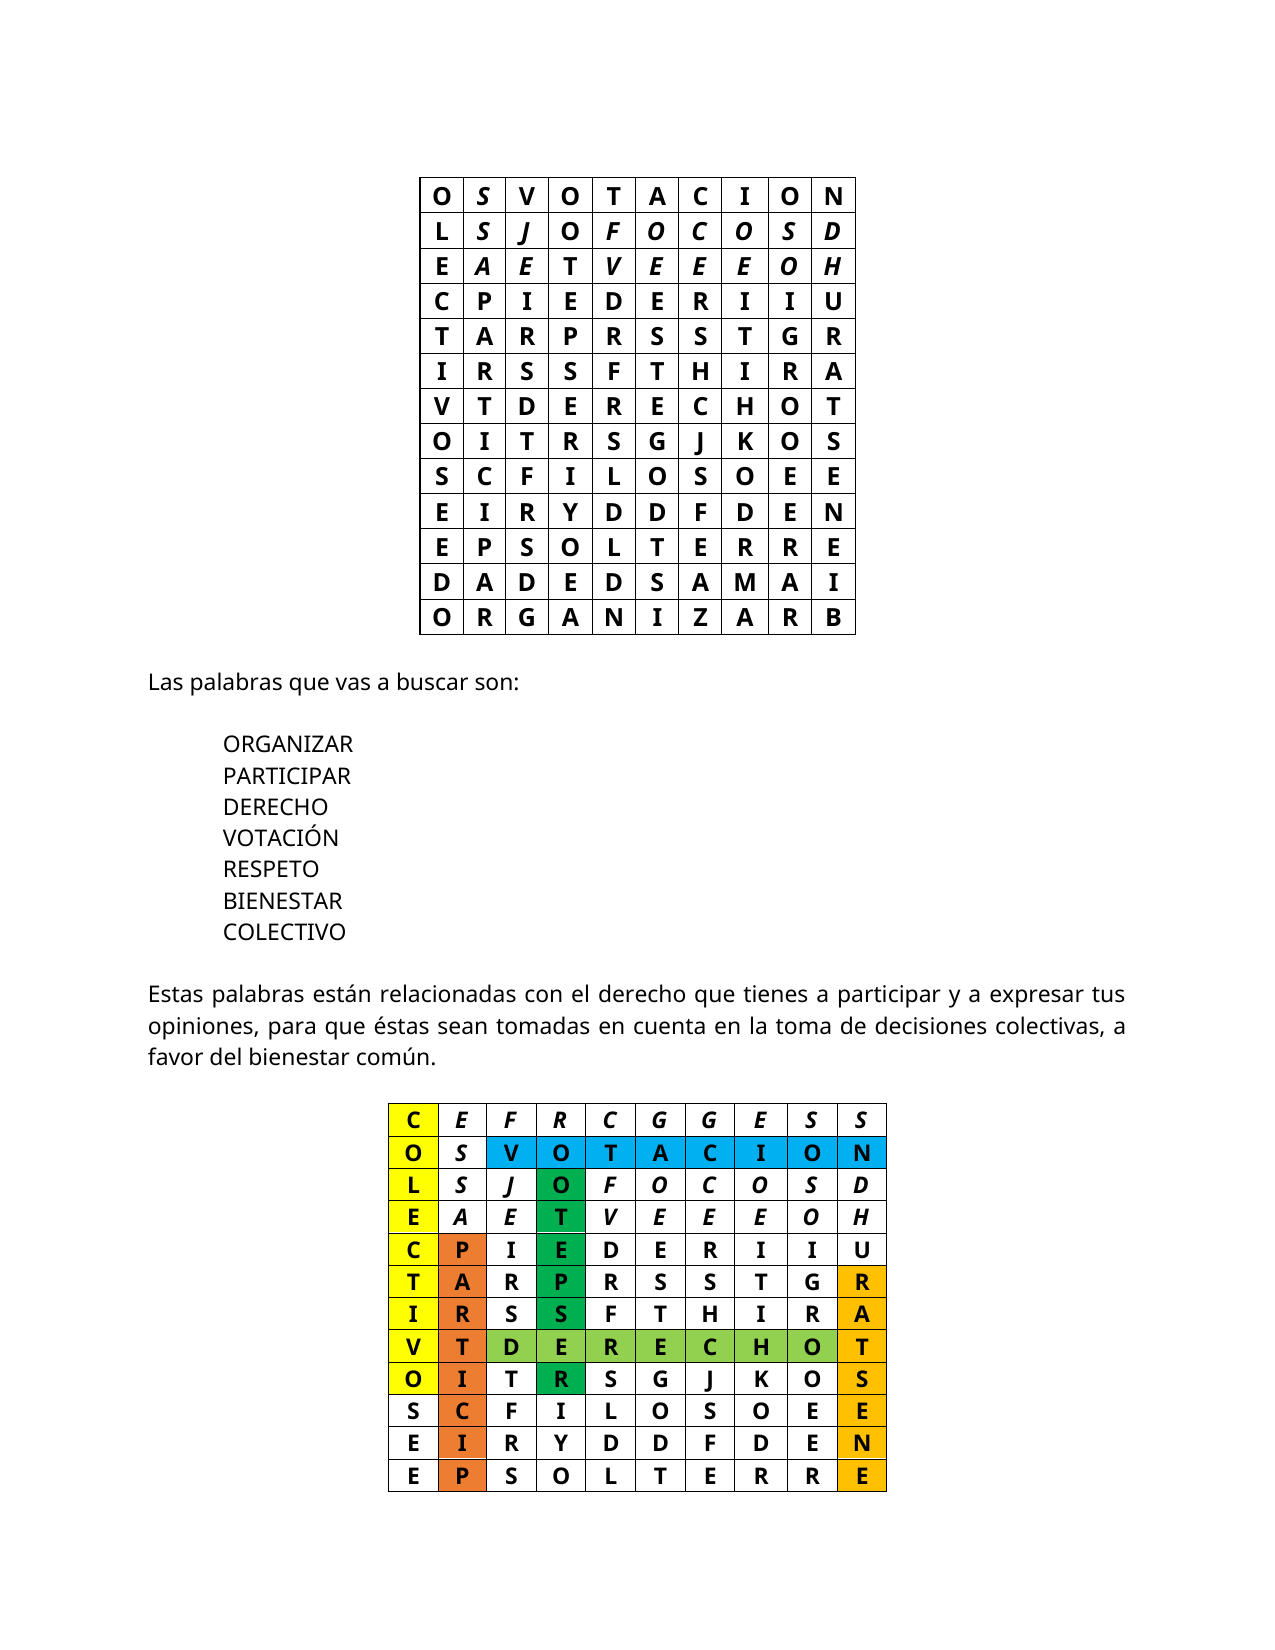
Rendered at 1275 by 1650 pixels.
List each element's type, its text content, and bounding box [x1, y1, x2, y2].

table_cell D [722, 494, 768, 528]
table_cell N [812, 178, 855, 212]
table_cell O [788, 1330, 837, 1362]
table_cell H [679, 354, 721, 388]
table_cell S [593, 424, 635, 458]
table_cell O [636, 1169, 685, 1200]
table_cell E [389, 1201, 438, 1232]
table_cell O [735, 1169, 787, 1200]
table_cell D [586, 1427, 635, 1458]
table_cell E [636, 249, 678, 282]
table_cell T [636, 354, 678, 388]
table_cell D [593, 494, 635, 528]
table_cell E [636, 389, 678, 423]
table_cell S [537, 1298, 585, 1329]
table_cell J [487, 1169, 536, 1200]
table_cell A [838, 1298, 886, 1329]
table_cell O [769, 424, 811, 458]
table_cell E [679, 529, 721, 563]
table_cell V [586, 1201, 635, 1232]
table_cell R [788, 1460, 837, 1491]
table_cell E [812, 459, 855, 493]
table_cell E [838, 1395, 886, 1426]
table_cell A [722, 600, 768, 633]
table_cell A [636, 178, 678, 212]
table_cell F [593, 213, 635, 247]
table_cell B [812, 600, 855, 633]
list COLECTIVO [223, 916, 1127, 947]
table_cell E [389, 1460, 438, 1491]
table_cell I [464, 424, 505, 458]
table_cell R [487, 1427, 536, 1458]
table_cell E [421, 529, 463, 563]
table_cell S [812, 424, 855, 458]
table_cell E [549, 564, 592, 598]
table_cell E [788, 1427, 837, 1458]
table_cell C [686, 1330, 734, 1362]
table_cell I [735, 1234, 787, 1265]
table_cell H [735, 1330, 787, 1362]
table_cell D [838, 1169, 886, 1200]
table_cell T [586, 1137, 635, 1168]
table_cell V [421, 389, 463, 423]
table_cell T [506, 424, 548, 458]
table_cell I [464, 494, 505, 528]
table_cell R [812, 319, 855, 353]
table_cell I [722, 354, 768, 388]
table_cell A [464, 249, 505, 282]
table_cell S [487, 1460, 536, 1491]
table_cell R [735, 1460, 787, 1491]
table_cell P [464, 529, 505, 563]
table_cell G [769, 319, 811, 353]
table_cell E [506, 249, 548, 282]
table_cell C [679, 389, 721, 423]
table_cell F [586, 1298, 635, 1329]
table_cell L [389, 1169, 438, 1200]
table_header R [537, 1104, 585, 1136]
table_cell S [506, 354, 548, 388]
table_cell R [586, 1266, 635, 1297]
table_cell O [788, 1201, 837, 1232]
table_cell D [593, 564, 635, 598]
table_cell K [722, 424, 768, 458]
table_cell T [421, 319, 463, 353]
table_cell I [439, 1427, 486, 1458]
table_cell N [812, 494, 855, 528]
table_cell C [421, 284, 463, 318]
table_header G [686, 1104, 734, 1136]
table_cell O [389, 1137, 438, 1168]
table_cell Z [679, 600, 721, 633]
table_cell C [439, 1395, 486, 1426]
table_cell T [636, 1460, 685, 1491]
table_header S [838, 1104, 886, 1136]
table_cell L [593, 459, 635, 493]
table_cell R [506, 319, 548, 353]
table_cell F [593, 354, 635, 388]
table_cell S [464, 178, 505, 212]
table_cell R [838, 1266, 886, 1297]
table_cell I [421, 354, 463, 388]
table_cell O [636, 1395, 685, 1426]
table_cell P [549, 319, 592, 353]
table_cell S [686, 1266, 734, 1297]
table_cell E [549, 389, 592, 423]
table_cell T [389, 1266, 438, 1297]
table_cell I [487, 1234, 536, 1265]
table_header C [389, 1104, 438, 1136]
table_cell O [389, 1363, 438, 1394]
table_cell D [421, 564, 463, 598]
list VOTACIÓN [223, 822, 1127, 853]
table_cell I [735, 1298, 787, 1329]
list RESPETO [223, 853, 1127, 884]
table_cell H [838, 1201, 886, 1232]
table_cell O [549, 178, 592, 212]
table_cell I [506, 284, 548, 318]
table_cell T [439, 1330, 486, 1362]
table_cell K [735, 1363, 787, 1394]
table_cell A [464, 564, 505, 598]
list ORGANIZAR [223, 728, 1127, 759]
table_cell I [439, 1363, 486, 1394]
table_header C [586, 1104, 635, 1136]
table_cell A [439, 1201, 486, 1232]
table_cell Y [549, 494, 592, 528]
table_cell F [487, 1395, 536, 1426]
table_cell S [464, 213, 505, 247]
table_cell J [686, 1363, 734, 1394]
table_cell E [686, 1460, 734, 1491]
table_cell C [679, 213, 721, 247]
table_cell H [722, 389, 768, 423]
table_cell O [735, 1395, 787, 1426]
table_cell E [537, 1330, 585, 1362]
table_cell E [769, 494, 811, 528]
table_cell F [686, 1427, 734, 1458]
table_cell A [679, 564, 721, 598]
table_cell V [593, 249, 635, 282]
table_cell S [636, 564, 678, 598]
table_cell E [549, 284, 592, 318]
table_cell E [788, 1395, 837, 1426]
table_cell O [722, 459, 768, 493]
table_cell O [421, 424, 463, 458]
table_cell N [593, 600, 635, 633]
table_header G [636, 1104, 685, 1136]
table_cell D [636, 1427, 685, 1458]
table_cell S [788, 1169, 837, 1200]
table_cell P [464, 284, 505, 318]
table_cell O [722, 213, 768, 247]
table_cell T [722, 319, 768, 353]
table_cell L [586, 1460, 635, 1491]
table_cell P [439, 1234, 486, 1265]
table_cell D [506, 389, 548, 423]
table_cell C [679, 178, 721, 212]
table_cell A [464, 319, 505, 353]
table_cell O [549, 529, 592, 563]
table_cell I [735, 1137, 787, 1168]
table_cell R [679, 284, 721, 318]
table_cell U [812, 284, 855, 318]
table_cell A [769, 564, 811, 598]
table_cell O [537, 1460, 585, 1491]
table_cell A [439, 1266, 486, 1297]
table_cell I [812, 564, 855, 598]
table_cell O [421, 600, 463, 633]
table_cell R [586, 1330, 635, 1362]
table_header E [439, 1104, 486, 1136]
table_header F [487, 1104, 536, 1136]
table_cell E [812, 529, 855, 563]
table_cell D [593, 284, 635, 318]
table_cell I [636, 600, 678, 633]
table_cell O [788, 1363, 837, 1394]
table_cell F [586, 1169, 635, 1200]
table_cell T [735, 1266, 787, 1297]
table_header S [788, 1104, 837, 1136]
table_cell I [537, 1395, 585, 1426]
table_cell O [769, 178, 811, 212]
table_cell J [506, 213, 548, 247]
table_cell D [812, 213, 855, 247]
table_cell O [421, 178, 463, 212]
table_cell E [487, 1201, 536, 1232]
text Estas palabras están relacionadas con el derecho que tienes a participar y a expresar tus opiniones, para que éstas sean tomadas en cuenta en la toma de decisiones colectivas, a favor del bienestar común. [148, 978, 1127, 1072]
list PARTICIPAR [223, 759, 1127, 791]
table_cell R [439, 1298, 486, 1329]
table_cell M [722, 564, 768, 598]
table_cell E [636, 284, 678, 318]
table_cell V [487, 1137, 536, 1168]
table_header E [735, 1104, 787, 1136]
table_cell I [722, 178, 768, 212]
table_cell O [537, 1137, 585, 1168]
table_cell S [389, 1395, 438, 1426]
table_cell E [389, 1427, 438, 1458]
table_cell F [506, 459, 548, 493]
table_cell E [735, 1201, 787, 1232]
table_cell R [506, 494, 548, 528]
table_cell E [769, 459, 811, 493]
table_cell E [679, 249, 721, 282]
table_cell E [838, 1460, 886, 1491]
table_cell F [679, 494, 721, 528]
table_cell S [686, 1395, 734, 1426]
table_cell O [549, 213, 592, 247]
table_cell S [636, 1266, 685, 1297]
table_cell R [788, 1298, 837, 1329]
table_cell D [586, 1234, 635, 1265]
table_cell R [686, 1234, 734, 1265]
table_cell E [636, 1201, 685, 1232]
table_cell I [788, 1234, 837, 1265]
table_cell S [506, 529, 548, 563]
table_cell S [636, 319, 678, 353]
table_cell U [838, 1234, 886, 1265]
table_cell S [439, 1169, 486, 1200]
table_cell H [686, 1298, 734, 1329]
table_cell S [769, 213, 811, 247]
table_cell T [537, 1201, 585, 1232]
table_cell R [537, 1363, 585, 1394]
table_cell R [722, 529, 768, 563]
table_cell E [421, 249, 463, 282]
table_cell R [769, 354, 811, 388]
table_cell H [812, 249, 855, 282]
table_cell L [586, 1395, 635, 1426]
table_cell P [439, 1460, 486, 1491]
table_cell R [593, 389, 635, 423]
table_cell E [636, 1234, 685, 1265]
table_cell R [487, 1266, 536, 1297]
table_cell E [421, 494, 463, 528]
table_cell G [788, 1266, 837, 1297]
table_cell G [506, 600, 548, 633]
table_cell D [487, 1330, 536, 1362]
table_cell E [636, 1330, 685, 1362]
table_cell D [735, 1427, 787, 1458]
table_cell S [549, 354, 592, 388]
text Las palabras que vas a buscar son: [148, 666, 1127, 697]
table_cell T [464, 389, 505, 423]
table_cell D [506, 564, 548, 598]
table_cell O [537, 1169, 585, 1200]
table_cell E [686, 1201, 734, 1232]
table_cell C [464, 459, 505, 493]
table_cell D [636, 494, 678, 528]
table_cell I [549, 459, 592, 493]
table_cell T [593, 178, 635, 212]
table_cell V [389, 1330, 438, 1362]
table_cell A [549, 600, 592, 633]
table_cell T [487, 1363, 536, 1394]
table_cell L [421, 213, 463, 247]
table_cell S [439, 1137, 486, 1168]
list BIENESTAR [223, 884, 1127, 916]
table_cell L [593, 529, 635, 563]
table_cell A [812, 354, 855, 388]
table_cell O [769, 389, 811, 423]
table_cell S [838, 1363, 886, 1394]
table_cell O [769, 249, 811, 282]
table_cell E [722, 249, 768, 282]
table_cell R [464, 600, 505, 633]
table_cell J [679, 424, 721, 458]
table_cell Y [537, 1427, 585, 1458]
table_cell T [636, 529, 678, 563]
table_cell R [464, 354, 505, 388]
table_cell R [769, 529, 811, 563]
table_cell E [537, 1234, 585, 1265]
table_cell N [838, 1427, 886, 1458]
table_cell P [537, 1266, 585, 1297]
table_cell I [722, 284, 768, 318]
table_cell S [487, 1298, 536, 1329]
table_cell T [549, 249, 592, 282]
table_cell T [838, 1330, 886, 1362]
table_cell T [636, 1298, 685, 1329]
table_cell S [679, 319, 721, 353]
table_cell S [421, 459, 463, 493]
table_cell I [769, 284, 811, 318]
table_cell O [636, 213, 678, 247]
table_cell C [686, 1169, 734, 1200]
table_cell O [788, 1137, 837, 1168]
list DERECHO [223, 791, 1127, 822]
table_cell S [679, 459, 721, 493]
table_cell O [636, 459, 678, 493]
table_cell T [812, 389, 855, 423]
table_cell V [506, 178, 548, 212]
table_cell R [593, 319, 635, 353]
table_cell G [636, 1363, 685, 1394]
table_cell S [586, 1363, 635, 1394]
table_cell R [549, 424, 592, 458]
table_cell A [636, 1137, 685, 1168]
table_cell I [389, 1298, 438, 1329]
table_cell N [838, 1137, 886, 1168]
table_cell R [769, 600, 811, 633]
table_cell C [686, 1137, 734, 1168]
table_cell G [636, 424, 678, 458]
table_cell C [389, 1234, 438, 1265]
